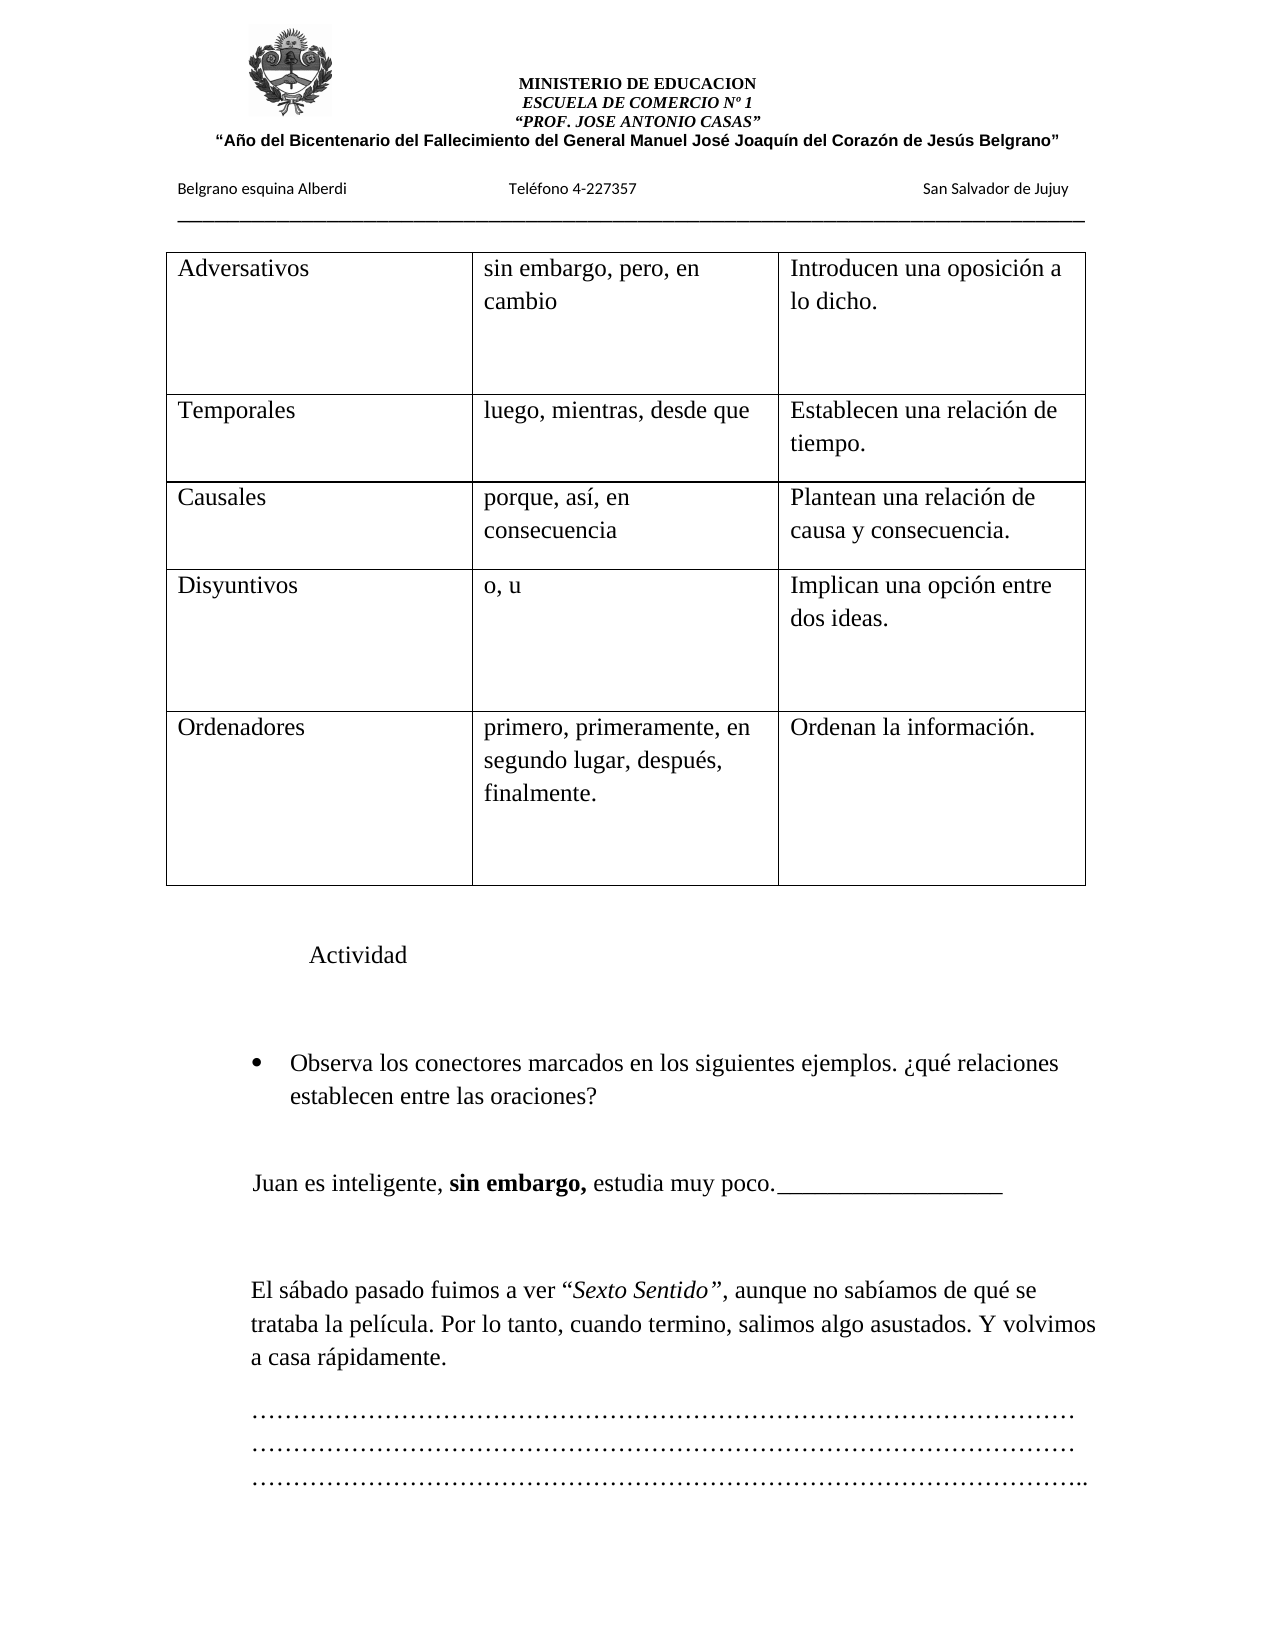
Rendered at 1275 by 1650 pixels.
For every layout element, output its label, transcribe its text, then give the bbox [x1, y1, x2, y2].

table_cell Ordenan la información. [779, 712, 1085, 885]
table_cell sin embargo, pero, en cambio [473, 253, 778, 394]
table_cell primero, primeramente, en segundo lugar, después, finalmente. [473, 712, 778, 885]
table_cell Plantean una relación de causa y consecuencia. [779, 483, 1085, 569]
table_cell Adversativos [167, 253, 472, 394]
table_cell Establecen una relación de tiempo. [779, 395, 1085, 481]
table_cell Temporales [167, 395, 472, 481]
table_cell Ordenadores [167, 712, 472, 885]
text El sábado pasado fuimos a ver “Sexto Sentido”, aunque no sabíamos de qué se trataba la película. Por lo tanto, cuando termino, salimos algo asustados. Y volvimos a casa rápidamente. [251, 1276, 1098, 1370]
list Observa los conectores marcados en los siguientes ejemplos. ¿qué relaciones establecen entre las oraciones? [252, 1048, 1098, 1110]
text Juan es inteligente, sin embargo, estudia muy poco. __________________ [177, 1168, 1098, 1197]
table_cell Introducen una oposición a lo dicho. [779, 253, 1085, 394]
table_cell Disyuntivos [167, 570, 472, 711]
table_cell luego, mientras, desde que [473, 395, 778, 481]
table_cell Causales [167, 483, 472, 569]
table_cell Implican una opción entre dos ideas. [779, 570, 1085, 711]
text Actividad [177, 940, 1098, 969]
text ……………………………………………………………………………………………………………………………………………………………………………………………………………………………………………………………………….. [251, 1396, 1098, 1490]
table_cell porque, así, en consecuencia [473, 483, 778, 569]
table_cell o, u [473, 570, 778, 711]
